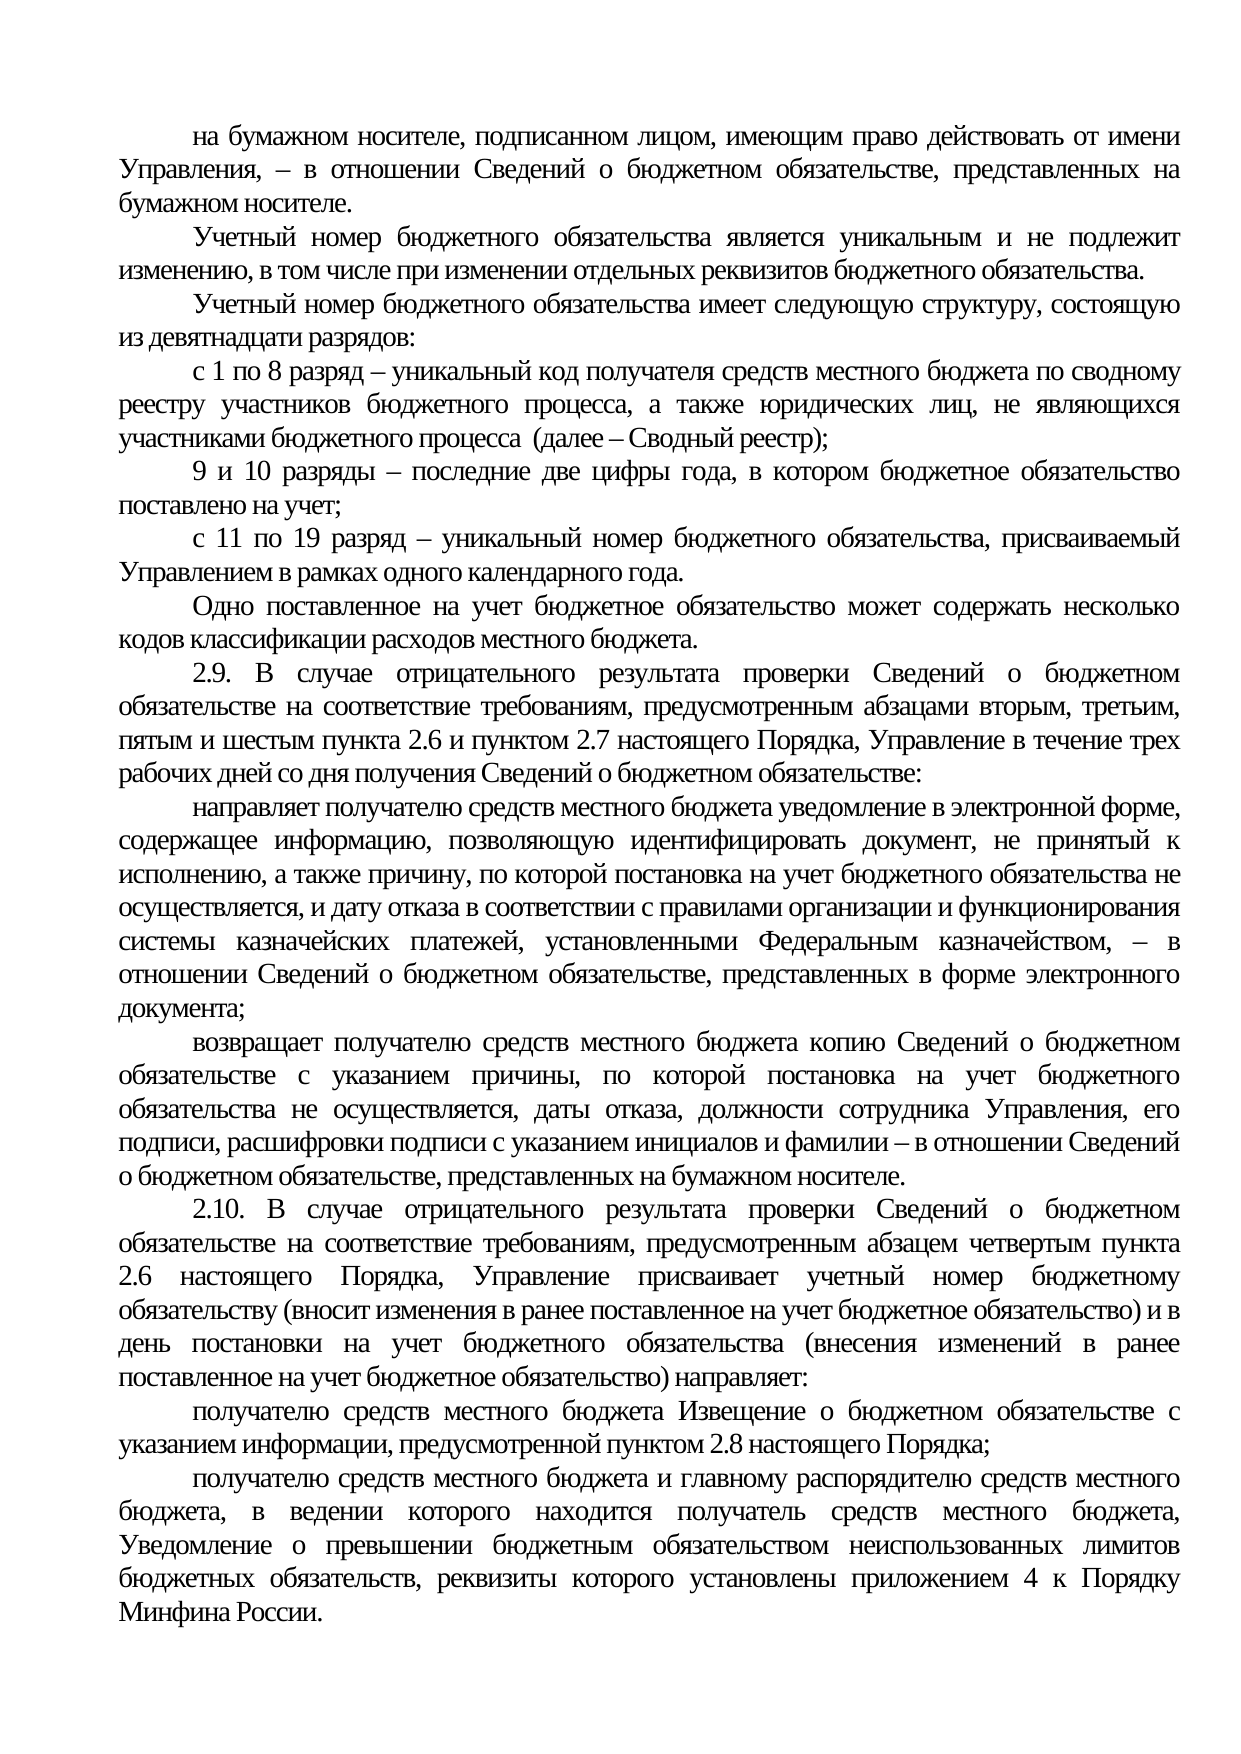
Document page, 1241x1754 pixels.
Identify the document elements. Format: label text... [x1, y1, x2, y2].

text с 11 по 19 разряд – уникальный номер бюджетного обязательства, присваиваемый Управлением в рамках одного календарного года. [118, 521, 1181, 588]
text 2.10. В случае отрицательного результата проверки Сведений о бюджетном обязательстве на соответствие требованиям, предусмотренным абзацем четвертым пункта 2.6 настоящего Порядка, Управление присваивает учетный номер бюджетному обязательству (вносит изменения в ранее поставленное на учет бюджетное обязательство) и в день постановки на учет бюджетного обязательства (внесения изменений в ранее поставленное на учет бюджетное обязательство) направляет: [118, 1191, 1181, 1393]
text Учетный номер бюджетного обязательства является уникальным и не подлежит изменению, в том числе при изменении отдельных реквизитов бюджетного обязательства. [118, 219, 1181, 286]
text получателю средств местного бюджета Извещение о бюджетном обязательстве с указанием информации, предусмотренной пунктом 2.8 настоящего Порядка; [118, 1393, 1181, 1460]
text получателю средств местного бюджета и главному распорядителю средств местного бюджета, в ведении которого находится получатель средств местного бюджета, Уведомление о превышении бюджетным обязательством неиспользованных лимитов бюджетных обязательств, реквизиты которого установлены приложением 4 к Порядку Минфина России. [118, 1460, 1181, 1627]
text 9 и 10 разряды – последние две цифры года, в котором бюджетное обязательство поставлено на учет; [118, 453, 1181, 521]
text Одно поставленное на учет бюджетное обязательство может содержать несколько кодов классификации расходов местного бюджета. [118, 588, 1181, 655]
text направляет получателю средств местного бюджета уведомление в электронной форме, содержащее информацию, позволяющую идентифицировать документ, не принятый к исполнению, а также причину, по которой постановка на учет бюджетного обязательства не осуществляется, и дату отказа в соответствии с правилами организации и функционирования системы казначейских платежей, установленными Федеральным казначейством, – в отношении Сведений о бюджетном обязательстве, представленных в форме электронного документа; [118, 789, 1181, 1024]
text на бумажном носителе, подписанном лицом, имеющим право действовать от имени Управления, – в отношении Сведений о бюджетном обязательстве, представленных на бумажном носителе. [118, 118, 1181, 219]
text с 1 по 8 разряд – уникальный код получателя средств местного бюджета по сводному реестру участников бюджетного процесса, а также юридических лиц, не являющихся участниками бюджетного процесса (далее – Сводный реестр); [118, 353, 1181, 453]
text Учетный номер бюджетного обязательства имеет следующую структуру, состоящую из девятнадцати разрядов: [118, 286, 1181, 353]
text возвращает получателю средств местного бюджета копию Сведений о бюджетном обязательстве с указанием причины, по которой постановка на учет бюджетного обязательства не осуществляется, даты отказа, должности сотрудника Управления, его подписи, расшифровки подписи с указанием инициалов и фамилии – в отношении Сведений о бюджетном обязательстве, представленных на бумажном носителе. [118, 1024, 1181, 1191]
text 2.9. В случае отрицательного результата проверки Сведений о бюджетном обязательстве на соответствие требованиям, предусмотренным абзацами вторым, третьим, пятым и шестым пункта 2.6 и пунктом 2.7 настоящего Порядка, Управление в течение трех рабочих дней со дня получения Сведений о бюджетном обязательстве: [118, 655, 1181, 789]
